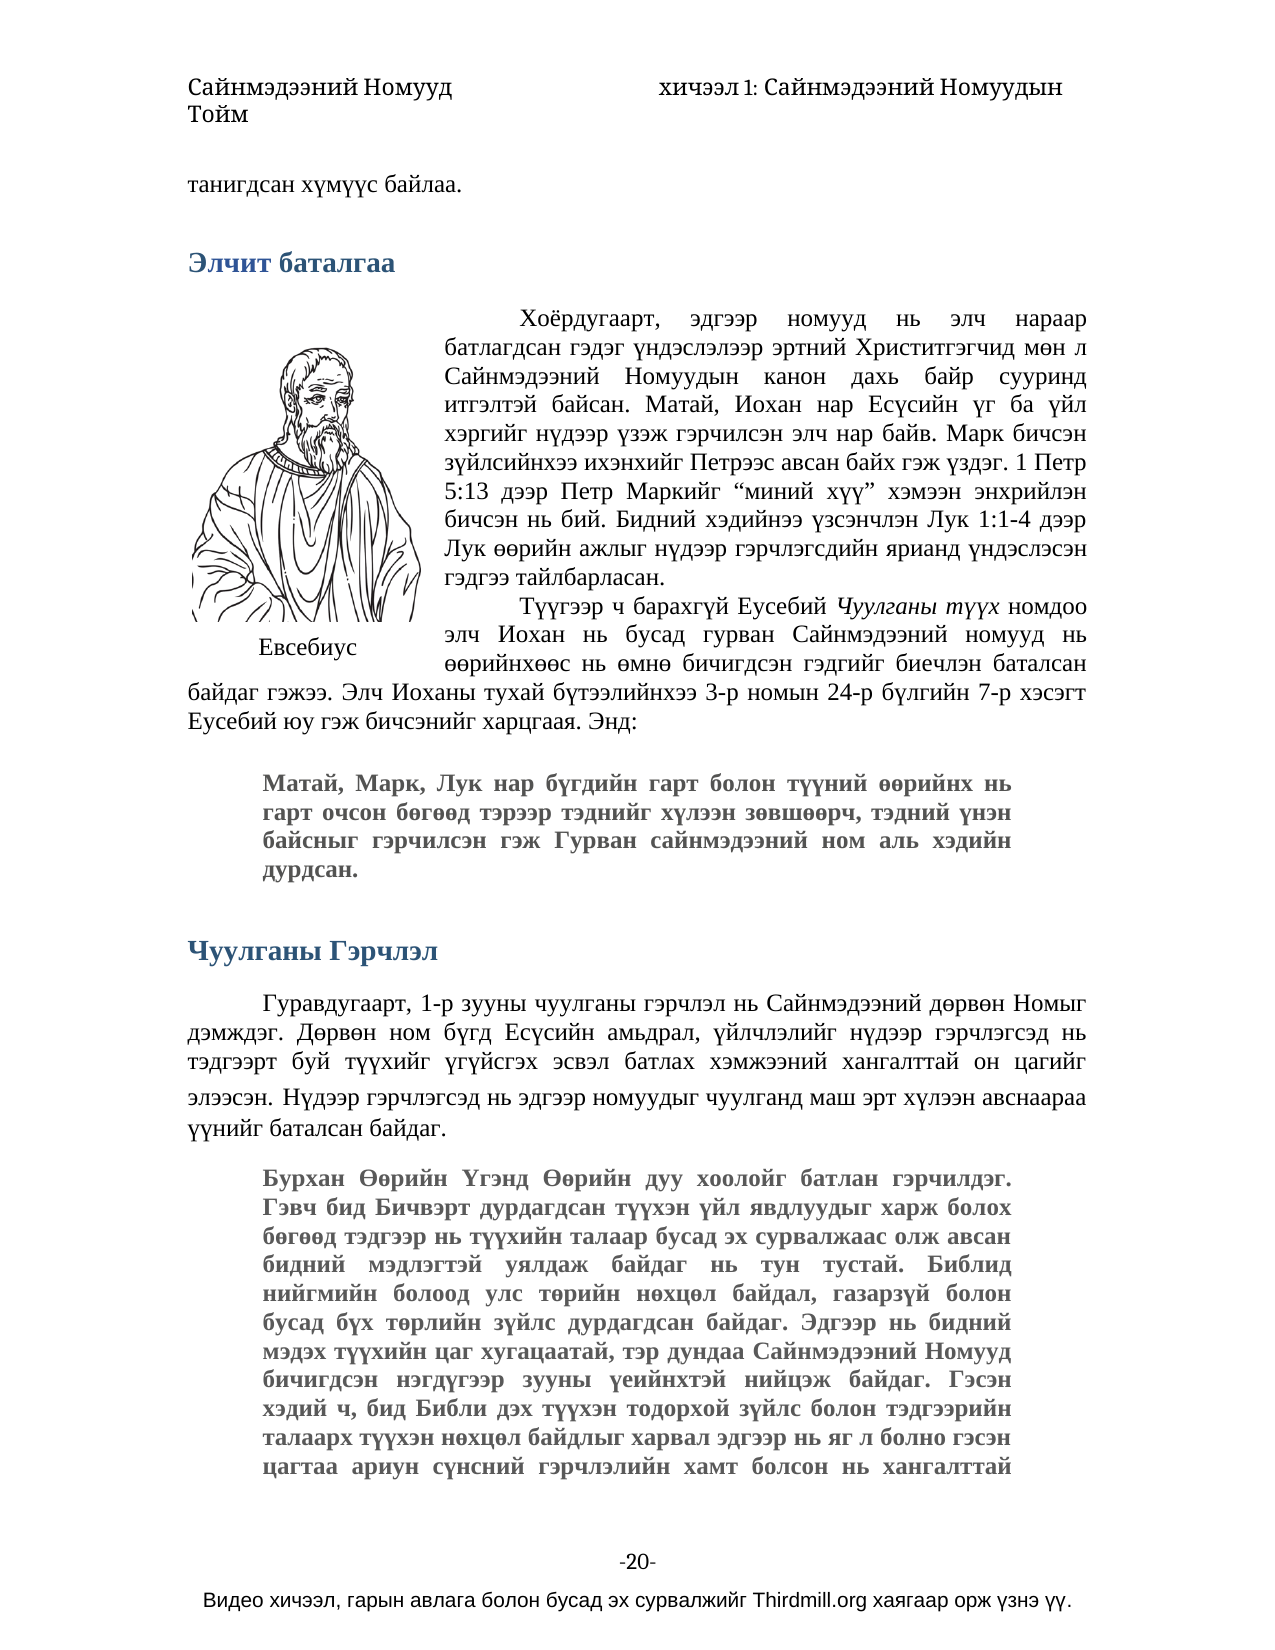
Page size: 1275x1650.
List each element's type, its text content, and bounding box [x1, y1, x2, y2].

text Матай, Марк, Лук нар бүгдийн гарт болон түүний өөрийнх нь гарт очсон бөгөөд тэрээр тэднийг хүлээн зөвшөөрч, тэдний үнэн байсныг гэрчилсэн гэж Гурван сайнмэдээний ном аль хэдийн дурдсан. [262, 768, 1012, 883]
text Хоёрдугаарт, эдгээр номууд нь элч нараар батлагдсан гэдэг үндэслэлээр эртний Христитгэгчид мөн л Сайнмэдээний Номуудын канон дахь байр сууринд итгэлтэй байсан. Матай, Иохан нар Есүсийн үг ба үйл хэргийг нүдээр үзэж гэрчилсэн элч нар байв. Марк бичсэн зүйлсийнхээ ихэнхийг Петрээс авсан байх гэж үздэг. 1 Петр 5:13 дээр Петр Маркийг “миний хүү” хэмээн энхрийлэн бичсэн нь бий. Бидний хэдийнээ үзсэнчлэн Лук 1:1-4 дээр Лук өөрийн ажлыг нүдээр гэрчлэгсдийн ярианд үндэслэсэн гэдгээ тайлбарласан. [187, 303, 1087, 591]
text Элчит баталгаа [187, 246, 1087, 279]
text Чуулганы Гэрчлэл [187, 933, 1087, 967]
text Түүгээр ч барахгүй Еусебий Чуулганы түүх номдоо элч Иохан нь бусад гурван Сайнмэдээний номууд нь өөрийнхөөс нь өмнө бичигдсэн гэдгийг биечлэн баталсан байдаг гэжээ. Элч Иоханы тухай бүтээлийнхээ 3-р номын 24-р бүлгийн 7-р хэсэгт Еусебий юу гэж бичсэнийг харцгаая. Энд: [187, 591, 1087, 734]
picture [192, 330, 421, 622]
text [187, 169, 1087, 197]
text Гуравдугаарт, 1-р зууны чуулганы гэрчлэл нь Сайнмэдээний дөрвөн Номыг дэмждэг. Дөрвөн ном бүгд Есүсийн амьдрал, үйлчлэлийг нүдээр гэрчлэгсэд нь тэдгээрт буй түүхийг үгүйсгэх эсвэл батлах хэмжээний хангалттай он цагийг элээсэн. Нүдээр гэрчлэгсэд нь эдгээр номуудыг чуулганд маш эрт хүлээн авснаараа үүнийг баталсан байдаг. [187, 988, 1087, 1142]
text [262, 1163, 1012, 1479]
